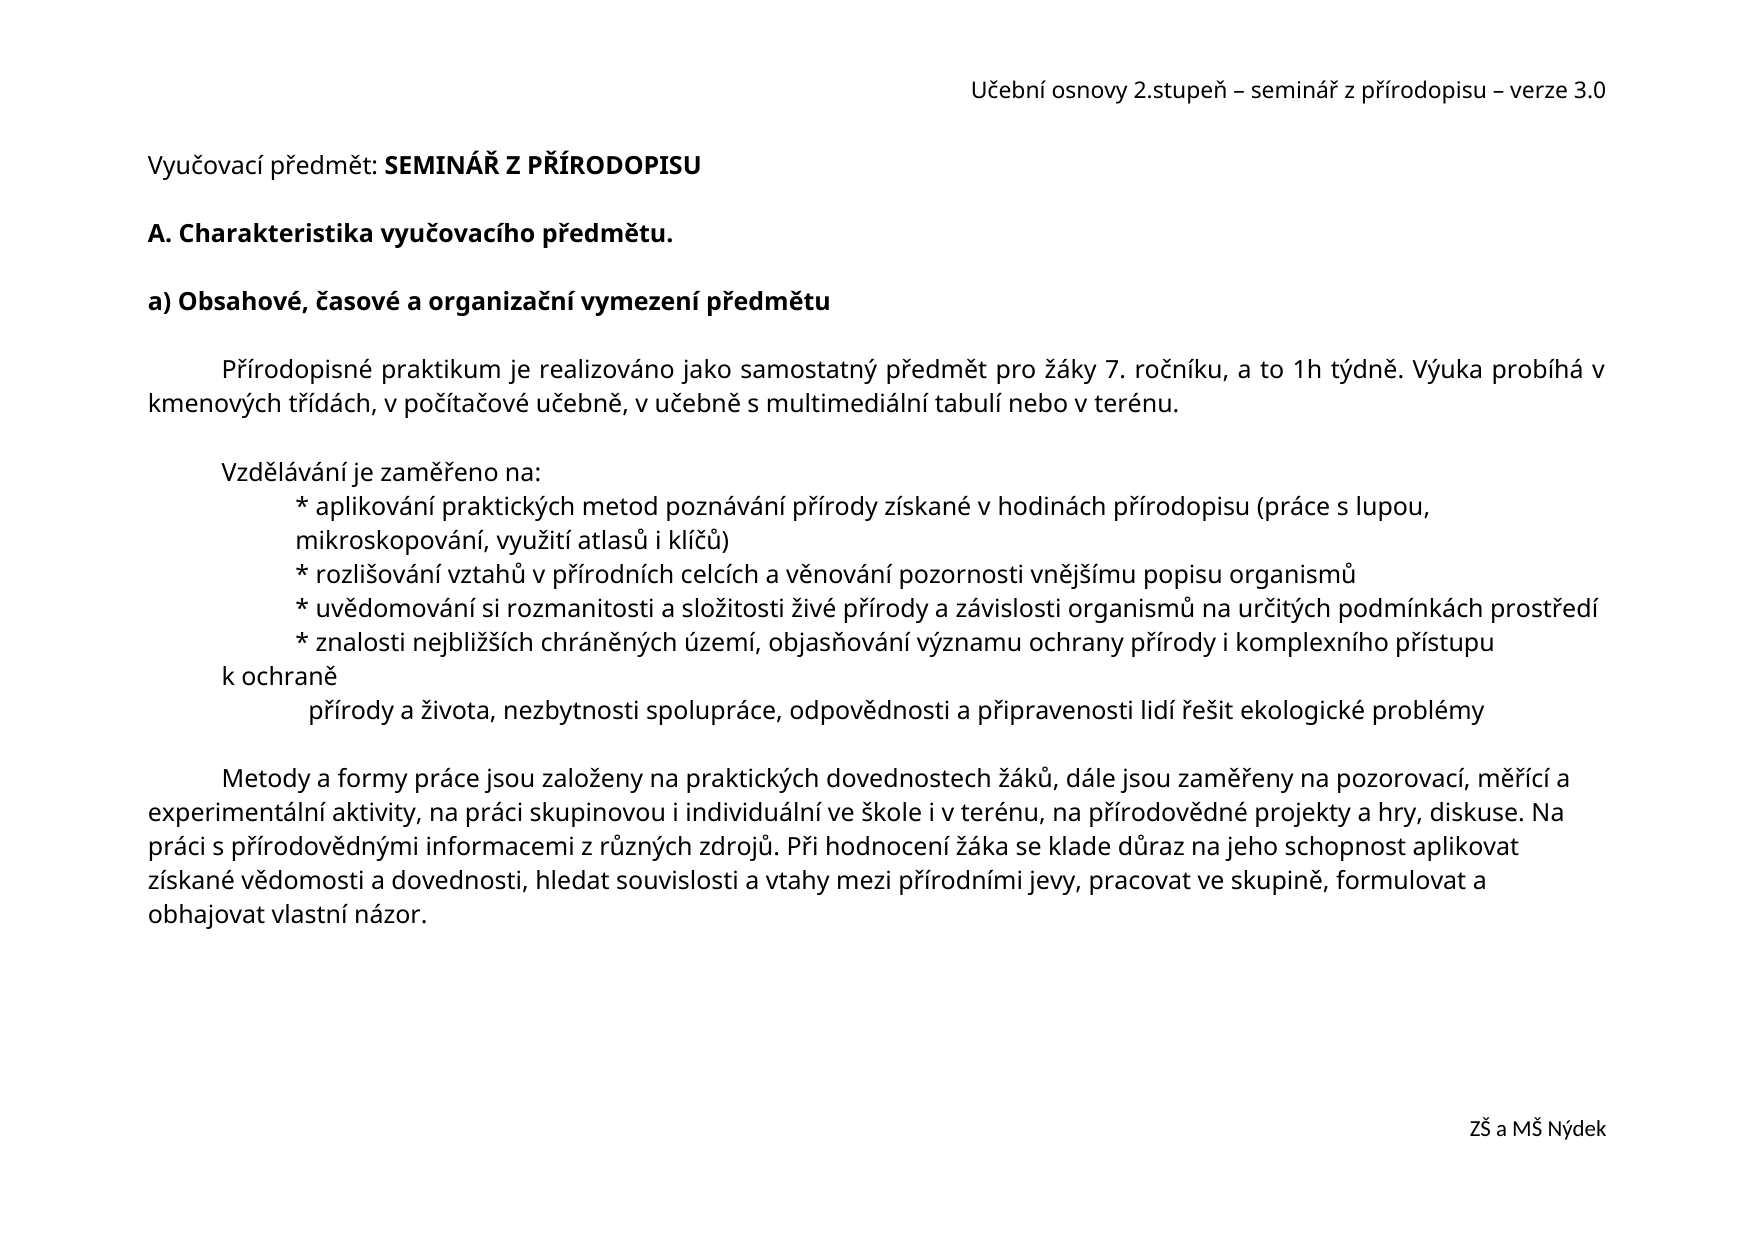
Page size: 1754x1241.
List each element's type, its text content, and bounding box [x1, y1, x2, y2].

text * rozlišování vztahů v přírodních celcích a věnování pozornosti vnějšímu popisu organismů [295, 556, 1606, 590]
text A. Charakteristika vyučovacího předmětu. [148, 216, 1606, 250]
text přírody a života, nezbytnosti spolupráce, odpovědnosti a připravenosti lidí řešit ekologické problémy [221, 693, 1606, 727]
text * uvědomování si rozmanitosti a složitosti živé přírody a závislosti organismů na určitých podmínkách prostředí [221, 590, 1606, 624]
text * aplikování praktických metod poznávání přírody získané v hodinách přírodopisu (práce s lupou, mikroskopování, využití atlasů i klíčů) [295, 488, 1606, 556]
text * znalosti nejbližších chráněných území, objasňování významu ochrany přírody i komplexního přístupu k ochraně [221, 624, 1606, 693]
text Vyučovací předmět: SEMINÁŘ Z PŘÍRODOPISU [148, 148, 1606, 182]
text Vzdělávání je zaměřeno na: [148, 454, 1606, 488]
text a) Obsahové, časové a organizační vymezení předmětu [148, 284, 1606, 318]
text Metody a formy práce jsou založeny na praktických dovednostech žáků, dále jsou zaměřeny na pozorovací, měřící a experimentální aktivity, na práci skupinovou i individuální ve škole i v terénu, na přírodovědné projekty a hry, diskuse. Na práci s přírodovědnými informacemi z různých zdrojů. Při hodnocení žáka se klade důraz na jeho schopnost aplikovat získané vědomosti a dovednosti, hledat souvislosti a vtahy mezi přírodními jevy, pracovat ve skupině, formulovat a obhajovat vlastní názor. [148, 761, 1606, 931]
text Přírodopisné praktikum je realizováno jako samostatný předmět pro žáky 7. ročníku, a to 1h týdně. Výuka probíhá v kmenových třídách, v počítačové učebně, v učebně s multimediální tabulí nebo v terénu. [148, 352, 1606, 420]
